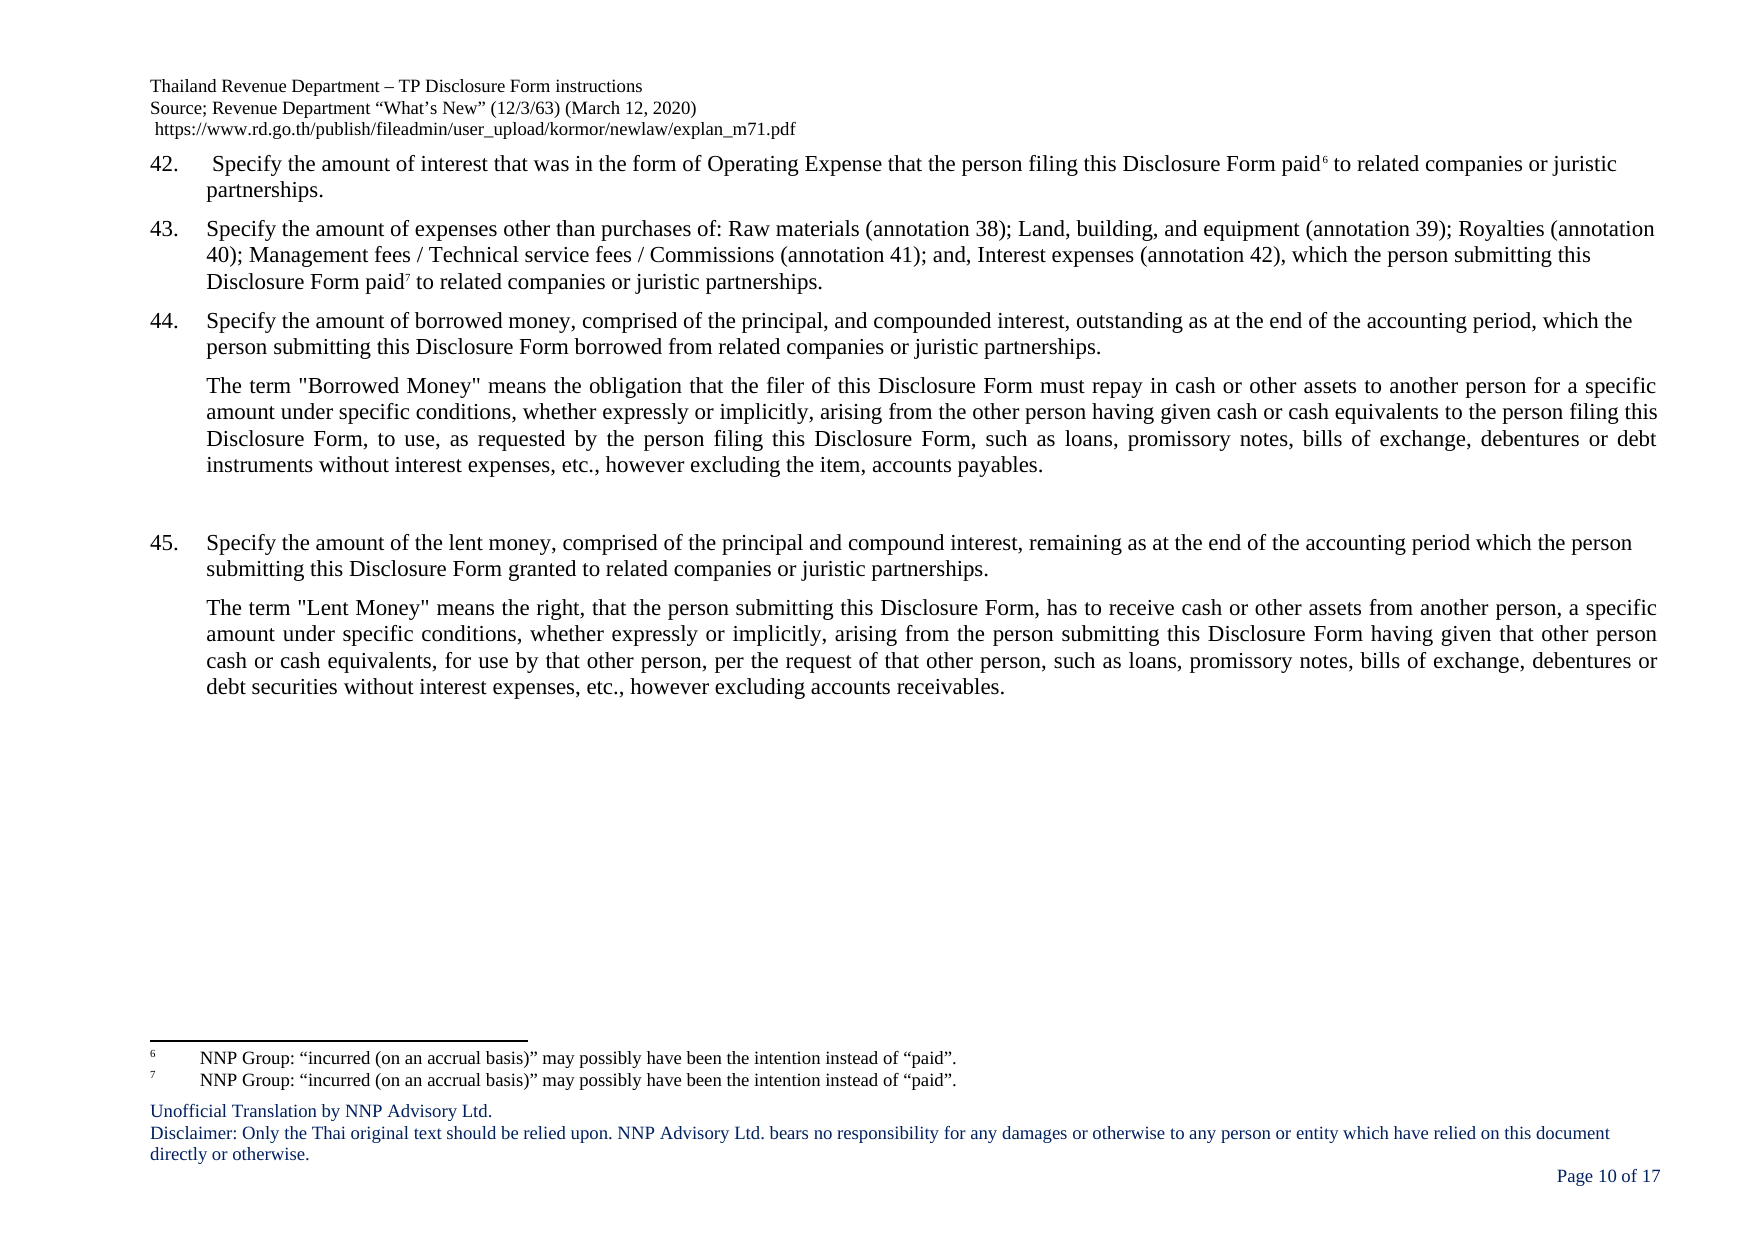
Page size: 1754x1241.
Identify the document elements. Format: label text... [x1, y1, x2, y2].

text 45. Specify the amount of the lent money, comprised of the principal and compound interest, remaining as at the end of the accounting period which the person submitting this Disclosure Form granted to related companies or juristic partnerships. [150, 529, 1660, 581]
text The term "Lent Money" means the right, that the person submitting this Disclosure Form, has to receive cash or other assets from another person, a specific amount under specific conditions, whether expressly or implicitly, arising from the person submitting this Disclosure Form having given that other person cash or cash equivalents, for use by that other person, per the request of that other person, such as loans, promissory notes, bills of exchange, debentures or debt securities without interest expenses, etc., however excluding accounts receivables. [150, 594, 1660, 699]
text 43. Specify the amount of expenses other than purchases of: Raw materials (annotation 38); Land, building, and equipment (annotation 39); Royalties (annotation 40); Management fees / Technical service fees / Commissions (annotation 41); and, Interest expenses (annotation 42), which the person submitting this Disclosure Form paid to related companies or juristic partnerships. [150, 215, 1660, 294]
text 42. Specify the amount of interest that was in the form of Operating Expense that the person filing this Disclosure Form paid to related companies or juristic partnerships. [150, 150, 1660, 203]
text 44. Specify the amount of borrowed money, comprised of the principal, and compounded interest, outstanding as at the end of the accounting period, which the person submitting this Disclosure Form borrowed from related companies or juristic partnerships. [150, 307, 1660, 359]
text The term "Borrowed Money" means the obligation that the filer of this Disclosure Form must repay in cash or other assets to another person for a specific amount under specific conditions, whether expressly or implicitly, arising from the other person having given cash or cash equivalents to the person filing this Disclosure Form, to use, as requested by the person filing this Disclosure Form, such as loans, promissory notes, bills of exchange, debentures or debt instruments without interest expenses, etc., however excluding the item, accounts payables. [150, 372, 1660, 477]
